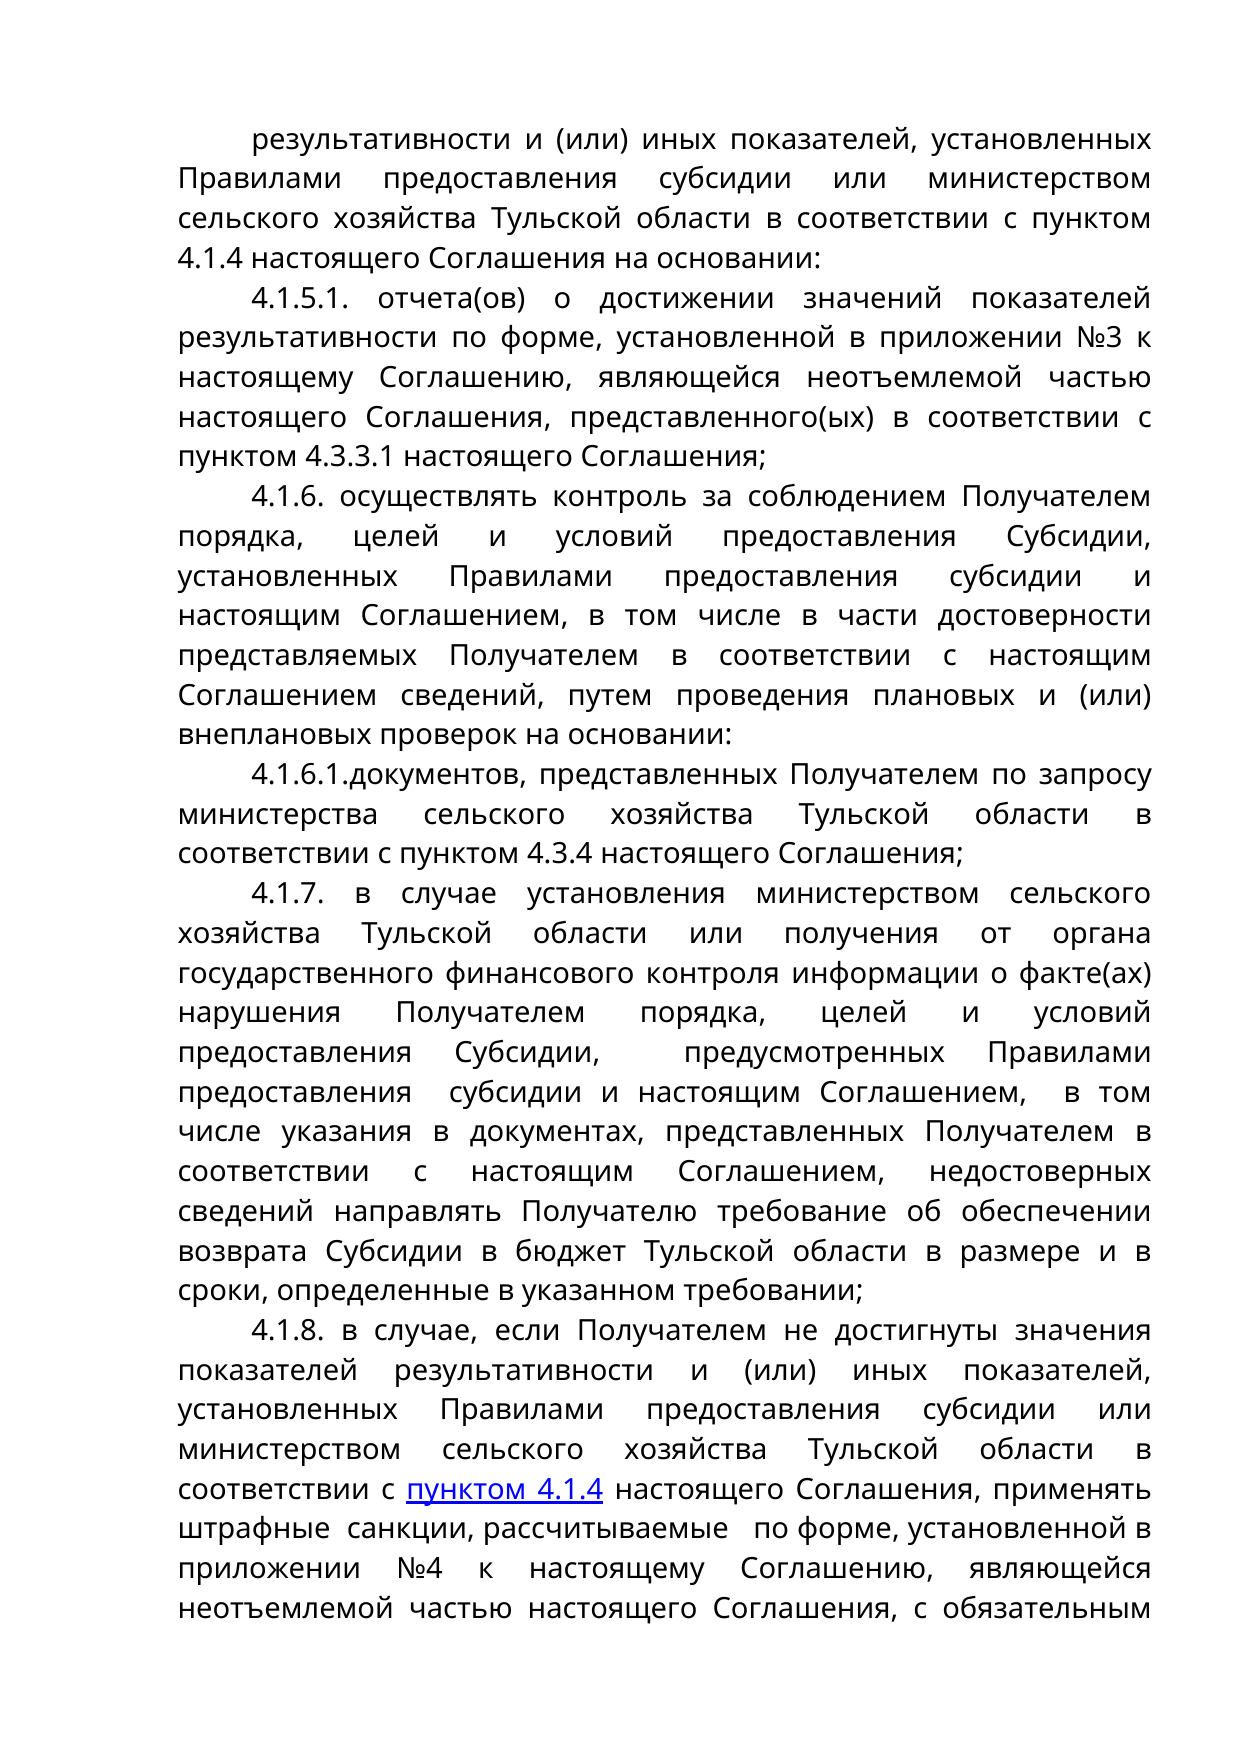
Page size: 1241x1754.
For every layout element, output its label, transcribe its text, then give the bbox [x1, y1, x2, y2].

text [177, 1309, 1152, 1627]
text 4.1.7. в случае установления министерством сельского хозяйства Тульской области или получения от органа государственного финансового контроля информации о факте(ах) нарушения Получателем порядка, целей и условий предоставления Субсидии, предусмотренных Правилами предоставления субсидии и настоящим Соглашением, в том числе указания в документах, представленных Получателем в соответствии с настоящим Соглашением, недостоверных сведений направлять Получателю требование об обеспечении возврата Субсидии в бюджет Тульской области в размере и в сроки, определенные в указанном требовании; [177, 873, 1152, 1309]
text 4.1.5.1. отчета(ов) о достижении значений показателей результативности по форме, установленной в приложении №3 к настоящему Соглашению, являющейся неотъемлемой частью настоящего Соглашения, представленного(ых) в соответствии с пунктом 4.3.3.1 настоящего Соглашения; [177, 277, 1152, 475]
text результативности и (или) иных показателей, установленных Правилами предоставления субсидии или министерством сельского хозяйства Тульской области в соответствии с пунктом 4.1.4 настоящего Соглашения на основании: [177, 118, 1152, 277]
text 4.1.6. осуществлять контроль за соблюдением Получателем порядка, целей и условий предоставления Субсидии, установленных Правилами предоставления субсидии и настоящим Соглашением, в том числе в части достоверности представляемых Получателем в соответствии с настоящим Соглашением сведений, путем проведения плановых и (или) внеплановых проверок на основании: [177, 476, 1152, 753]
text 4.1.6.1.документов, представленных Получателем по запросу министерства сельского хозяйства Тульской области в соответствии с пунктом 4.3.4 настоящего Соглашения; [177, 753, 1152, 872]
